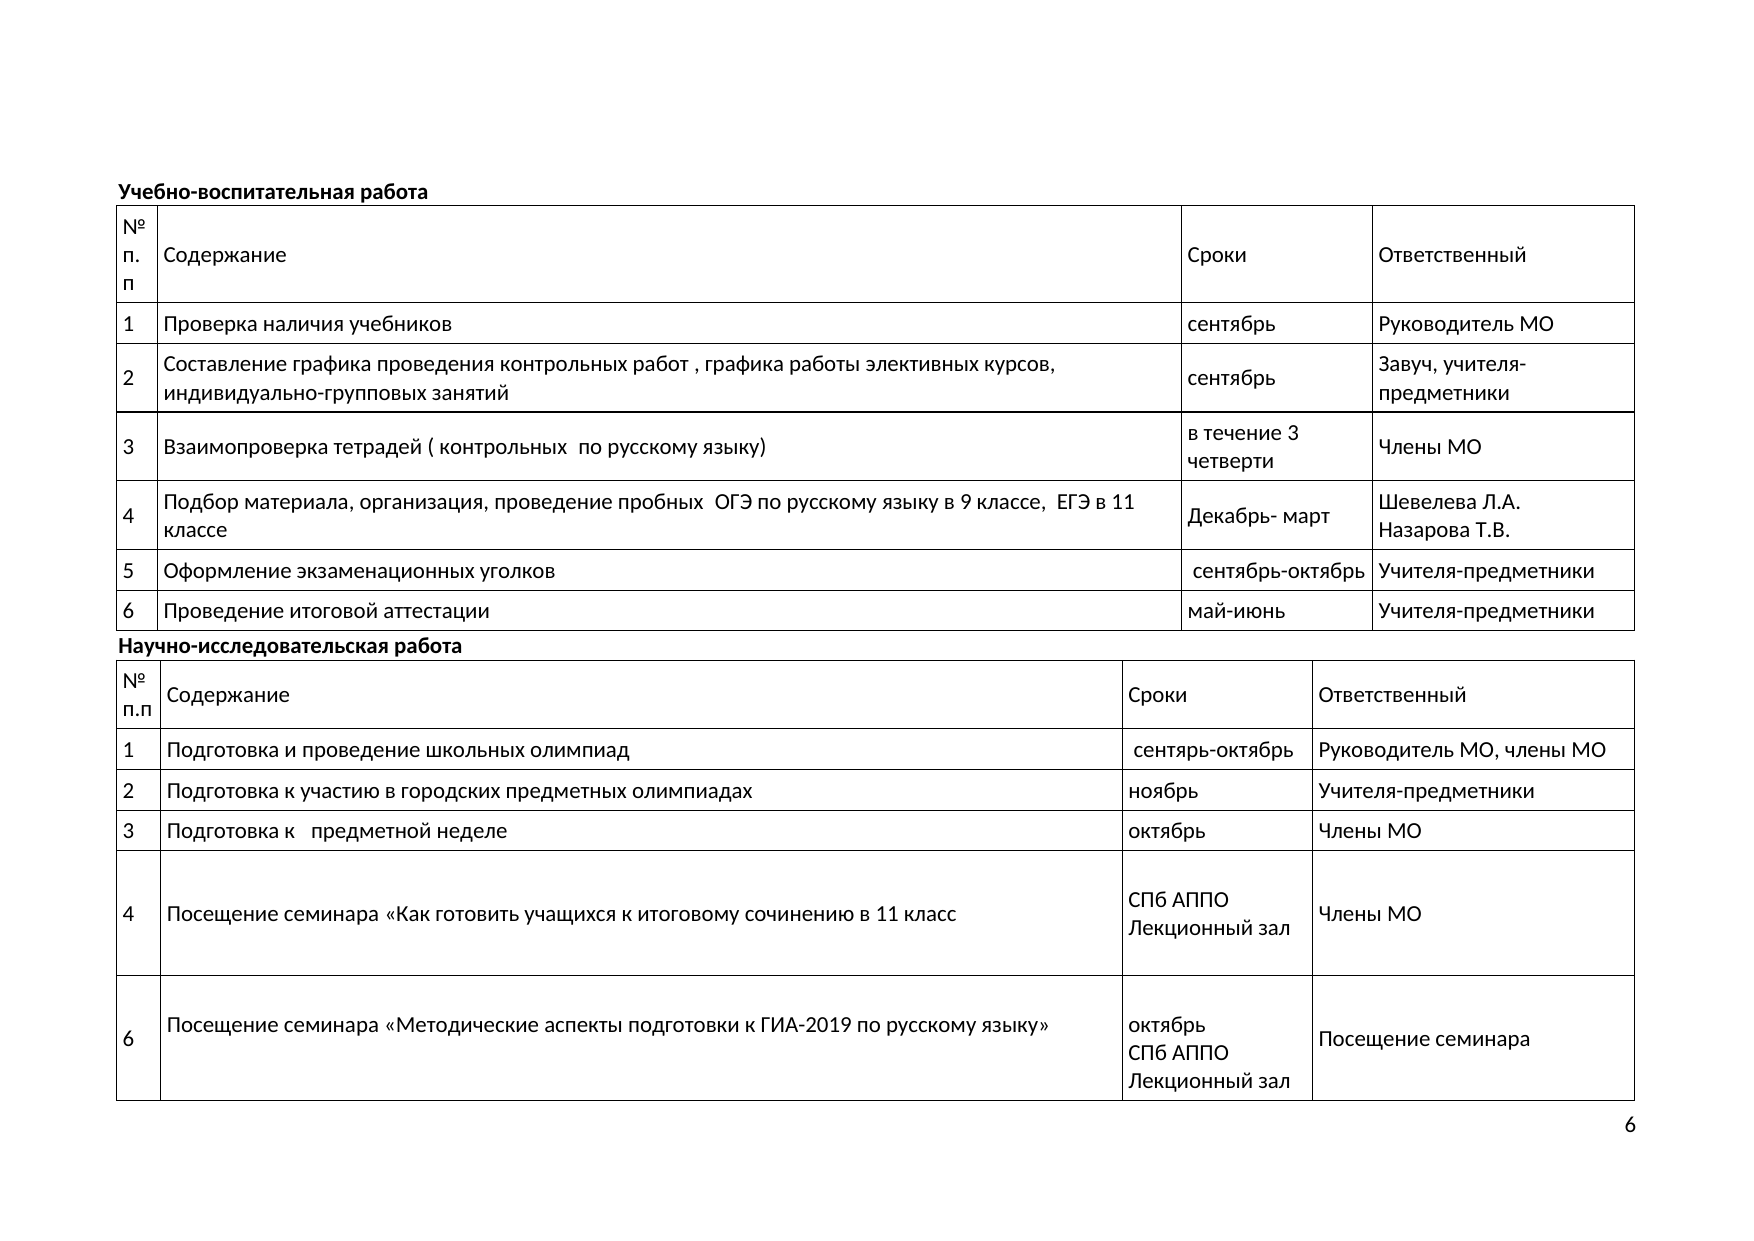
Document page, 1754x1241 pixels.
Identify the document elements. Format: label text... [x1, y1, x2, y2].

text Научно-исследовательская работа [118, 631, 1636, 659]
text Учебно-воспитательная работа [118, 177, 1636, 205]
table_cell Подготовка к участию в городских предметных олимпиадах [161, 770, 1122, 810]
table_header № п.п [117, 661, 160, 728]
table_cell Руководитель МО [1373, 303, 1634, 343]
table_cell 1 [117, 303, 157, 343]
table_cell Подбор материала, организация, проведение пробных ОГЭ по русскому языку в 9 классе, ЕГЭ в 11 классе [158, 481, 1181, 549]
table_header Содержание [161, 661, 1122, 728]
table_cell Декабрь- март [1182, 481, 1372, 549]
table_cell Учителя-предметники [1313, 770, 1634, 810]
table_cell Подготовка и проведение школьных олимпиад [161, 729, 1122, 769]
table_cell в течение 3 четверти [1182, 413, 1372, 480]
table_cell 3 [117, 811, 160, 850]
table_cell сентябрь [1182, 303, 1372, 343]
table_header Сроки [1182, 206, 1372, 302]
table_cell Учителя-предметники [1373, 591, 1634, 630]
table_cell 6 [117, 976, 160, 1100]
table_cell Составление графика проведения контрольных работ , графика работы элективных курсов, индивидуально-групповых занятий [158, 344, 1181, 411]
table_cell 5 [117, 550, 157, 590]
table_cell 4 [117, 481, 157, 549]
table_cell 2 [117, 770, 160, 810]
table_cell Члены МО [1313, 811, 1634, 850]
table_cell Завуч, учителя-предметники [1373, 344, 1634, 411]
table_cell 1 [117, 729, 160, 769]
table_cell май-июнь [1182, 591, 1372, 630]
table_cell Оформление экзаменационных уголков [158, 550, 1181, 590]
table_cell сентярь-октябрь [1123, 729, 1312, 769]
table_cell 3 [117, 413, 157, 480]
table_cell ноябрь [1123, 770, 1312, 810]
table_cell 2 [117, 344, 157, 411]
table_cell Шевелева Л.А. Назарова Т.В. [1373, 481, 1634, 549]
table_header Содержание [158, 206, 1181, 302]
table_cell сентябрь-октябрь [1182, 550, 1372, 590]
table_header Ответственный [1313, 661, 1634, 728]
table_cell Взаимопроверка тетрадей ( контрольных по русскому языку) [158, 413, 1181, 480]
table_header Ответственный [1373, 206, 1634, 302]
table_cell 4 [117, 851, 160, 975]
table_cell Подготовка к предметной неделе [161, 811, 1122, 850]
table_cell Проведение итоговой аттестации [158, 591, 1181, 630]
table_header № п.п [117, 206, 157, 302]
table_cell Учителя-предметники [1373, 550, 1634, 590]
table_cell Посещение семинара «Методические аспекты подготовки к ГИА-2019 по русскому языку» [161, 976, 1122, 1100]
table_cell октябрь СПб АППО Лекционный зал [1123, 976, 1312, 1100]
table_cell СПб АППО Лекционный зал [1123, 851, 1312, 975]
table_cell Посещение семинара «Как готовить учащихся к итоговому сочинению в 11 класс [161, 851, 1122, 975]
table_cell Посещение семинара [1313, 976, 1634, 1100]
table_cell Члены МО [1373, 413, 1634, 480]
table_cell сентябрь [1182, 344, 1372, 411]
table_cell Члены МО [1313, 851, 1634, 975]
table_cell октябрь [1123, 811, 1312, 850]
table_cell Руководитель МО, члены МО [1313, 729, 1634, 769]
table_cell Проверка наличия учебников [158, 303, 1181, 343]
table_cell 6 [117, 591, 157, 630]
table_header Сроки [1123, 661, 1312, 728]
